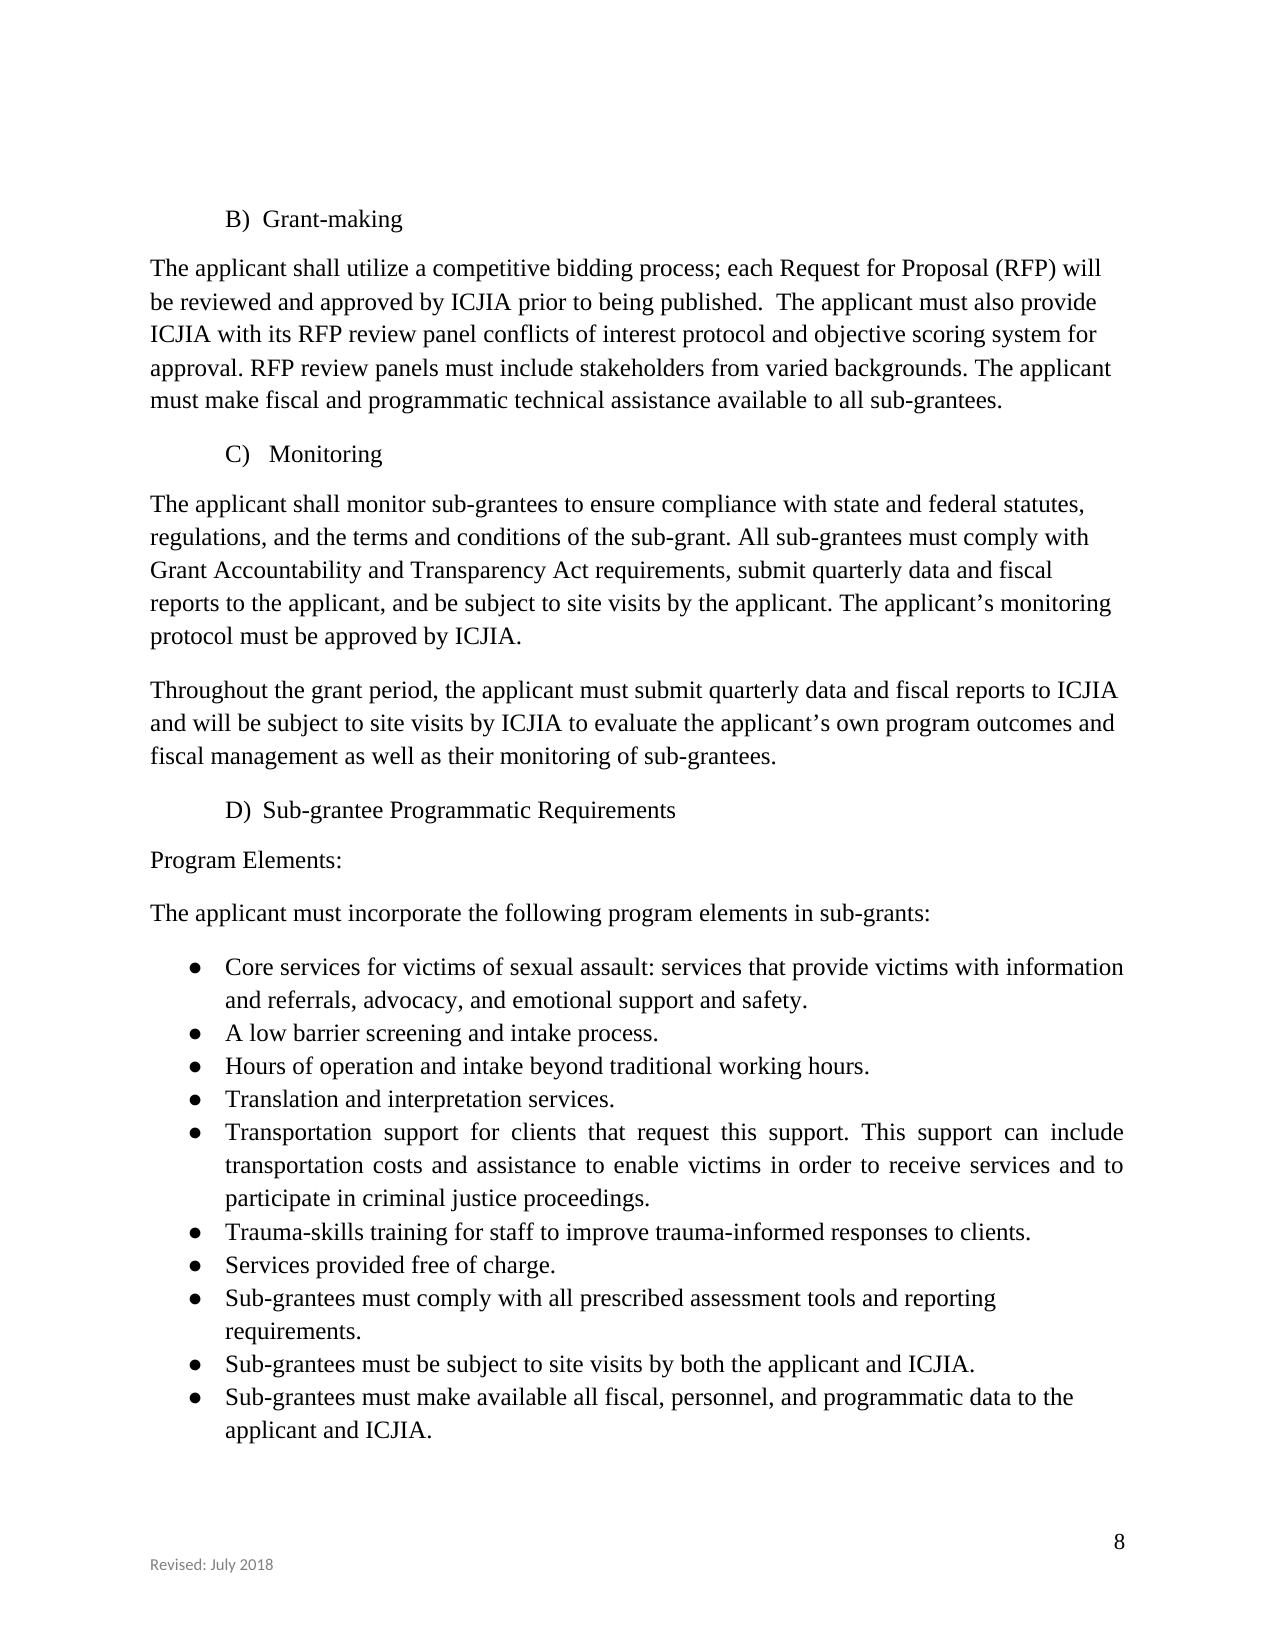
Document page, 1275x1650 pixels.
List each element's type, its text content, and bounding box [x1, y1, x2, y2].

list Hours of operation and intake beyond traditional working hours. [187, 1051, 1125, 1080]
list Grant-making [225, 204, 1125, 233]
list Sub-grantee Programmatic Requirements [225, 795, 1125, 824]
list Core services for victims of sexual assault: services that provide victims with information and referrals, advocacy, and emotional support and safety. [187, 952, 1125, 1014]
list Services provided free of charge. [187, 1250, 1125, 1278]
text The applicant must incorporate the following program elements in sub-grants: [150, 898, 1125, 927]
list Trauma-skills training for staff to improve trauma-informed responses to clients. [187, 1217, 1125, 1245]
text Program Elements: [150, 845, 1125, 873]
list Sub-grantees must comply with all prescribed assessment tools and reporting requirements. [187, 1283, 1125, 1345]
list Transportation support for clients that request this support. This support can include transportation costs and assistance to enable victims in order to receive services and to participate in criminal justice proceedings. [187, 1117, 1125, 1212]
list Monitoring [225, 439, 1125, 468]
list Sub-grantees must be subject to site visits by both the applicant and ICJIA. [187, 1349, 1125, 1378]
list A low barrier screening and intake process. [187, 1018, 1125, 1047]
list Sub-grantees must make available all fiscal, personnel, and programmatic data to the applicant and ICJIA. [187, 1382, 1125, 1444]
text The applicant shall utilize a competitive bidding process; each Request for Proposal (RFP) will be reviewed and approved by ICJIA prior to being published. The applicant must also provide ICJIA with its RFP review panel conflicts of interest protocol and objective scoring system for approval. RFP review panels must include stakeholders from varied backgrounds. The applicant must make fiscal and programmatic technical assistance available to all sub-grantees. [150, 253, 1125, 414]
text Throughout the grant period, the applicant must submit quarterly data and fiscal reports to ICJIA and will be subject to site visits by ICJIA to evaluate the applicant’s own program outcomes and fiscal management as well as their monitoring of sub-grantees. [150, 675, 1125, 770]
text The applicant shall monitor sub-grantees to ensure compliance with state and federal statutes, regulations, and the terms and conditions of the sub-grant. All sub-grantees must comply with Grant Accountability and Transparency Act requirements, submit quarterly data and fiscal reports to the applicant, and be subject to site visits by the applicant. The applicant’s monitoring protocol must be approved by ICJIA. [150, 489, 1125, 650]
list Translation and interpretation services. [187, 1084, 1125, 1113]
